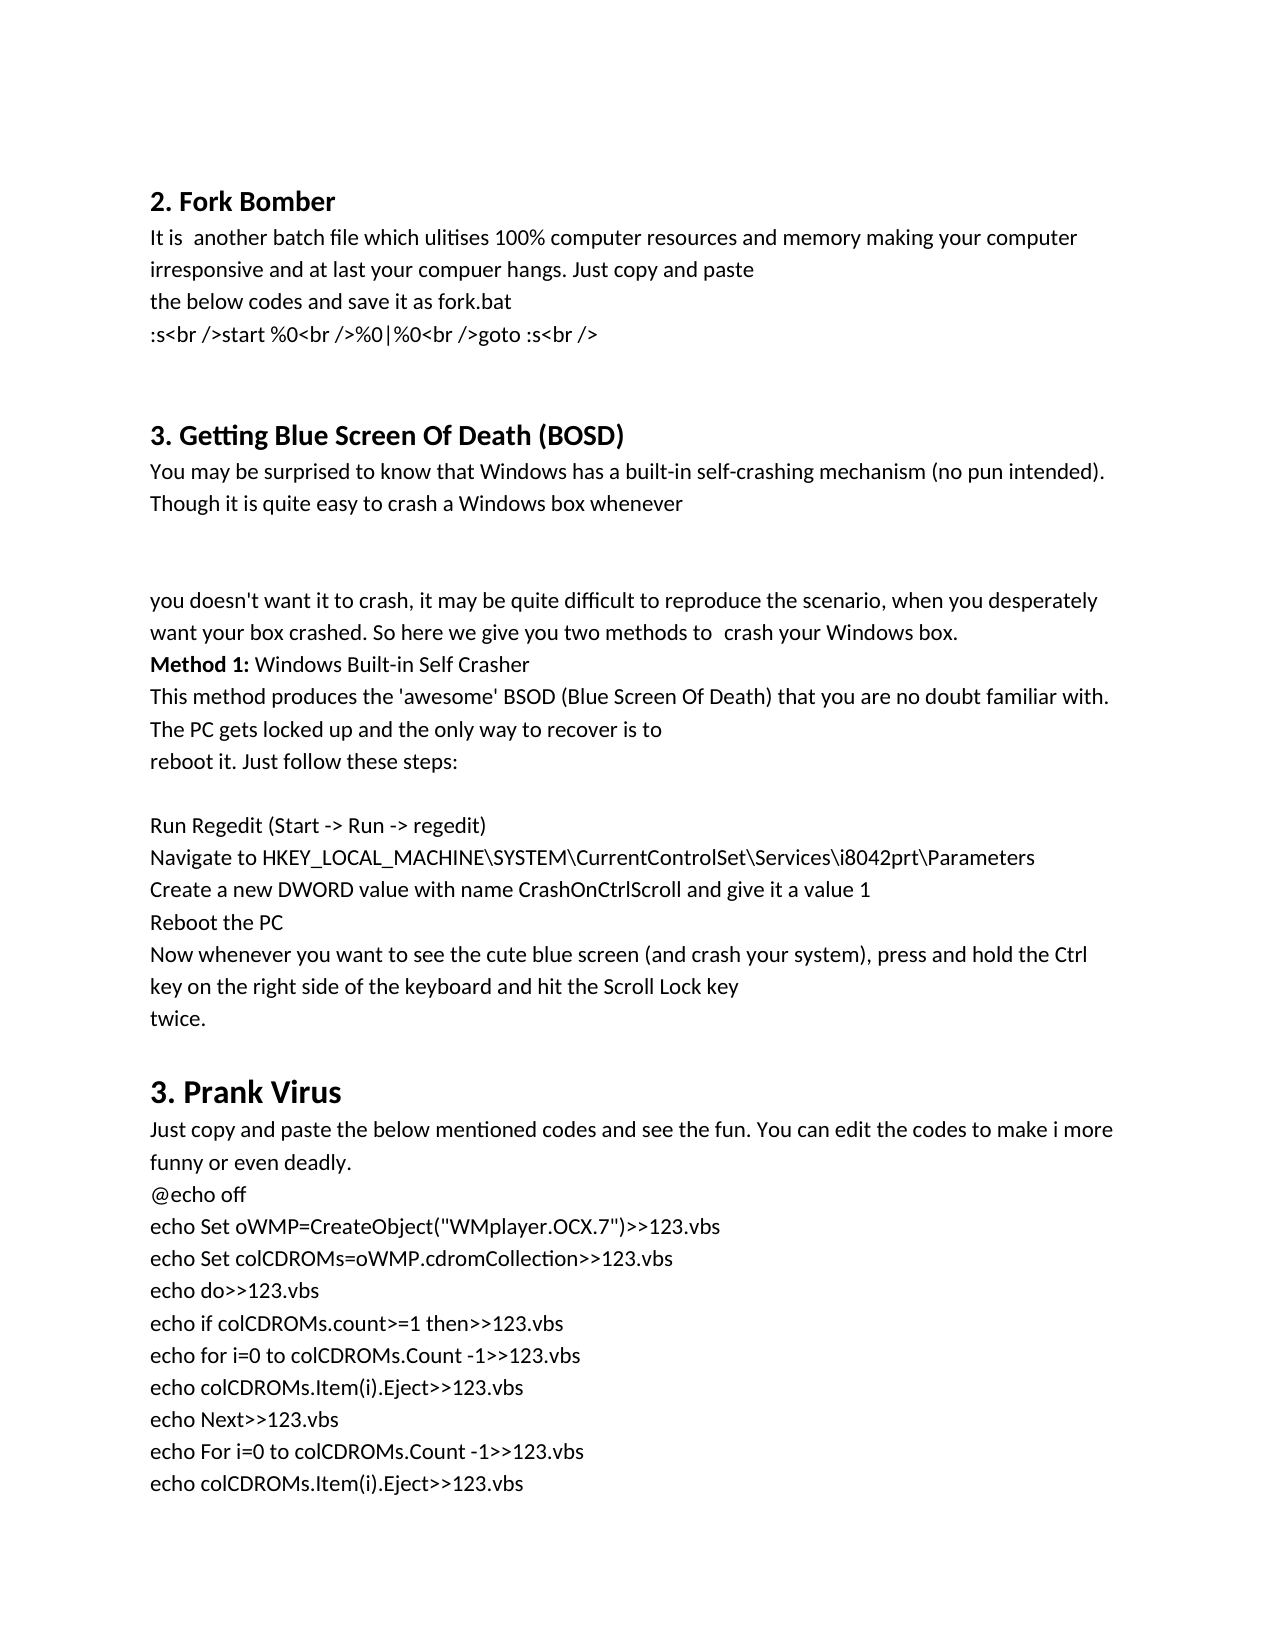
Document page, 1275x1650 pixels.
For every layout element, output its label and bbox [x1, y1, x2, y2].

text [150, 150, 1125, 1498]
